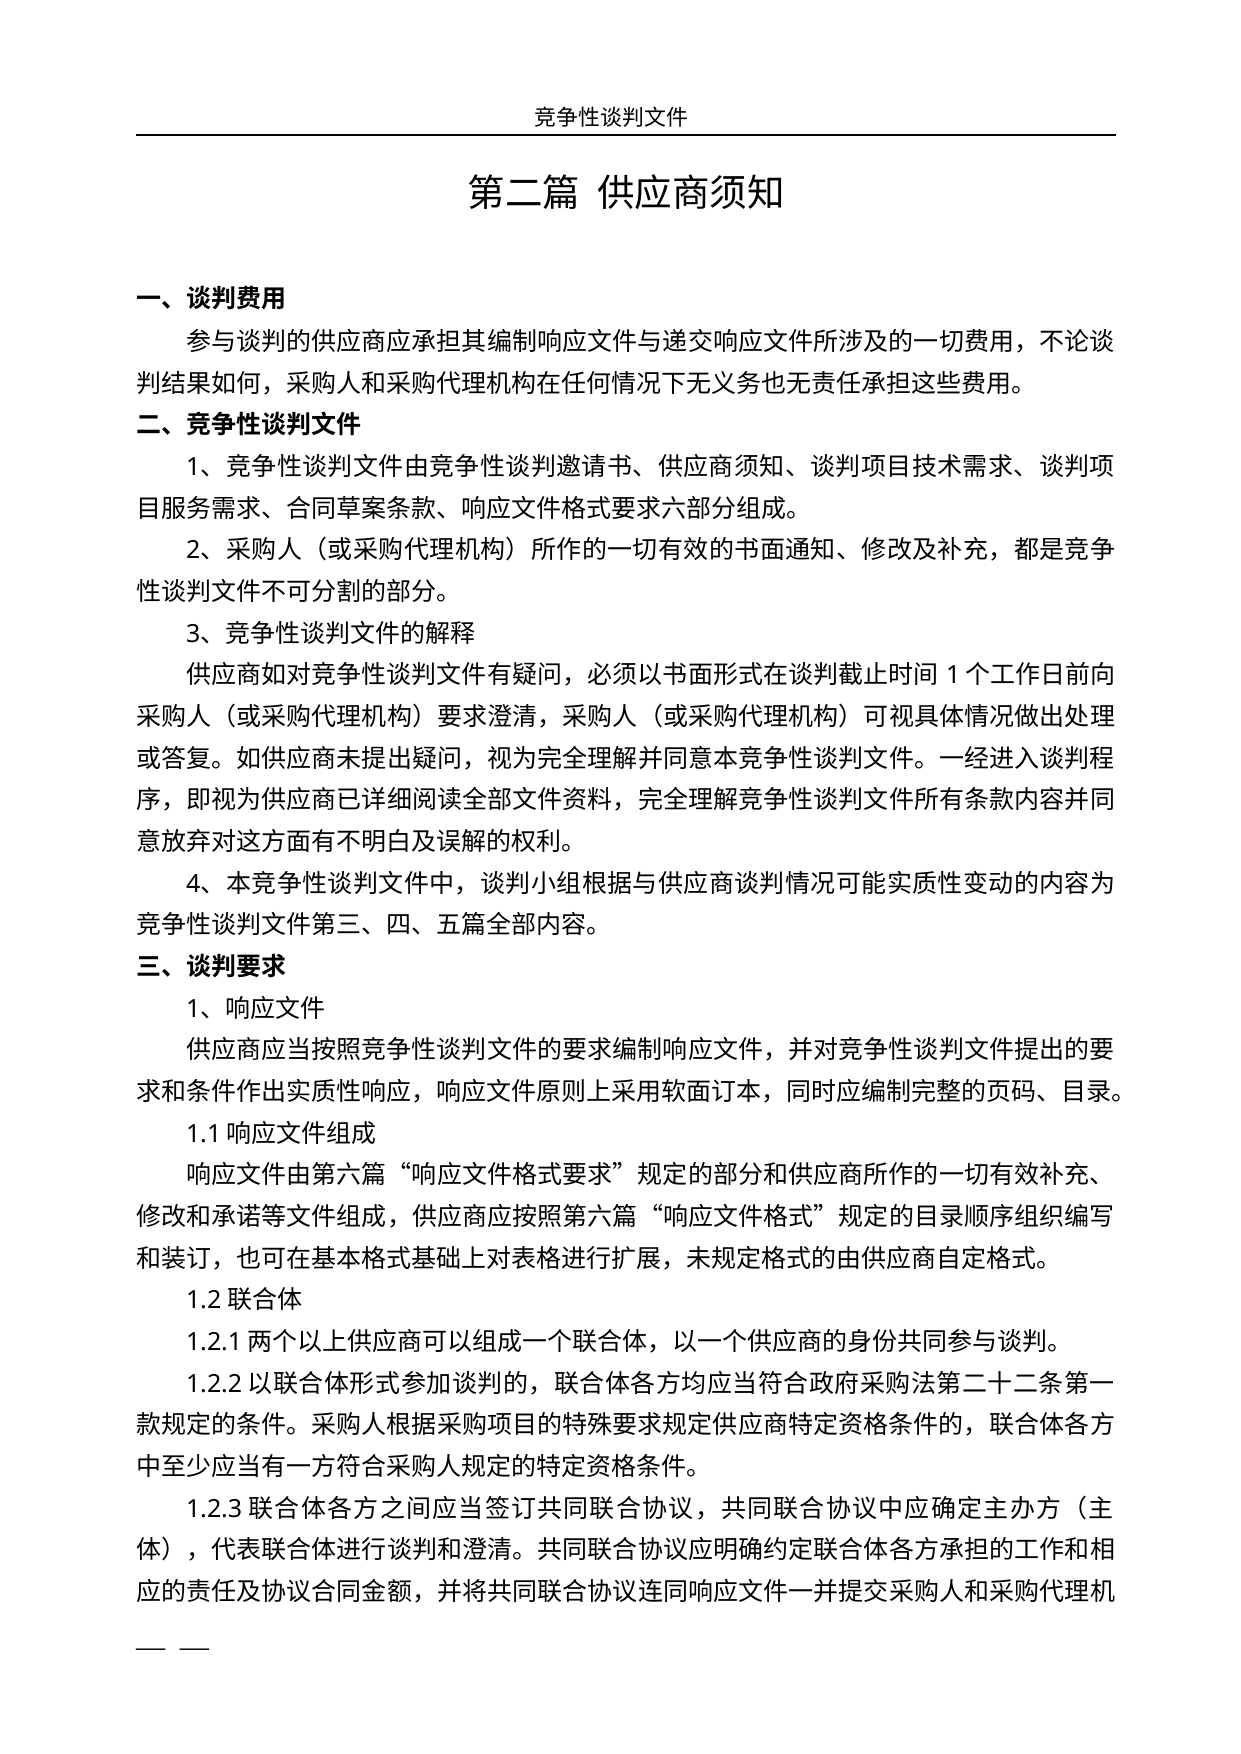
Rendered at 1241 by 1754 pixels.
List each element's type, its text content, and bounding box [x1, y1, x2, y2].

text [136, 1484, 1116, 1609]
subtitle 二、竞争性谈判文件 [136, 400, 1116, 442]
text 供应商应当按照竞争性谈判文件的要求编制响应文件，并对竞争性谈判文件提出的要求和条件作出实质性响应，响应文件原则上采用软面订本，同时应编制完整的页码、目录。 [136, 1025, 1116, 1109]
text 1.2.2以联合体形式参加谈判的，联合体各方均应当符合政府采购法第二十二条第一款规定的条件。采购人根据采购项目的特殊要求规定供应商特定资格条件的，联合体各方中至少应当有一方符合采购人规定的特定资格条件。 [136, 1359, 1116, 1484]
text 4、本竞争性谈判文件中，谈判小组根据与供应商谈判情况可能实质性变动的内容为竞争性谈判文件第三、四、五篇全部内容。 [136, 859, 1116, 942]
subtitle 三、谈判要求 [136, 942, 1116, 984]
text 1.2.1两个以上供应商可以组成一个联合体，以一个供应商的身份共同参与谈判。 [136, 1317, 1116, 1359]
text 1、竞争性谈判文件由竞争性谈判邀请书、供应商须知、谈判项目技术需求、谈判项目服务需求、合同草案条款、响应文件格式要求六部分组成。 [136, 442, 1116, 525]
text 参与谈判的供应商应承担其编制响应文件与递交响应文件所涉及的一切费用，不论谈判结果如何，采购人和采购代理机构在任何情况下无义务也无责任承担这些费用。 [136, 317, 1116, 400]
text 3、竞争性谈判文件的解释 [136, 609, 1116, 650]
text 2、采购人（或采购代理机构）所作的一切有效的书面通知、修改及补充，都是竞争性谈判文件不可分割的部分。 [136, 525, 1116, 609]
text 供应商如对竞争性谈判文件有疑问，必须以书面形式在谈判截止时间1个工作日前向采购人（或采购代理机构）要求澄清，采购人（或采购代理机构）可视具体情况做出处理或答复。如供应商未提出疑问，视为完全理解并同意本竞争性谈判文件。一经进入谈判程序，即视为供应商已详细阅读全部文件资料，完全理解竞争性谈判文件所有条款内容并同意放弃对这方面有不明白及误解的权利。 [136, 650, 1116, 859]
text 响应文件由第六篇“响应文件格式要求”规定的部分和供应商所作的一切有效补充、修改和承诺等文件组成，供应商应按照第六篇“响应文件格式”规定的目录顺序组织编写和装订，也可在基本格式基础上对表格进行扩展，未规定格式的由供应商自定格式。 [136, 1150, 1116, 1275]
text 1.1响应文件组成 [136, 1109, 1116, 1150]
subtitle 一、谈判费用 [136, 271, 1116, 317]
text 1、响应文件 [136, 984, 1116, 1025]
text 1.2 联合体 [136, 1275, 1116, 1317]
subtitle 第二篇 供应商须知 [136, 163, 1116, 217]
